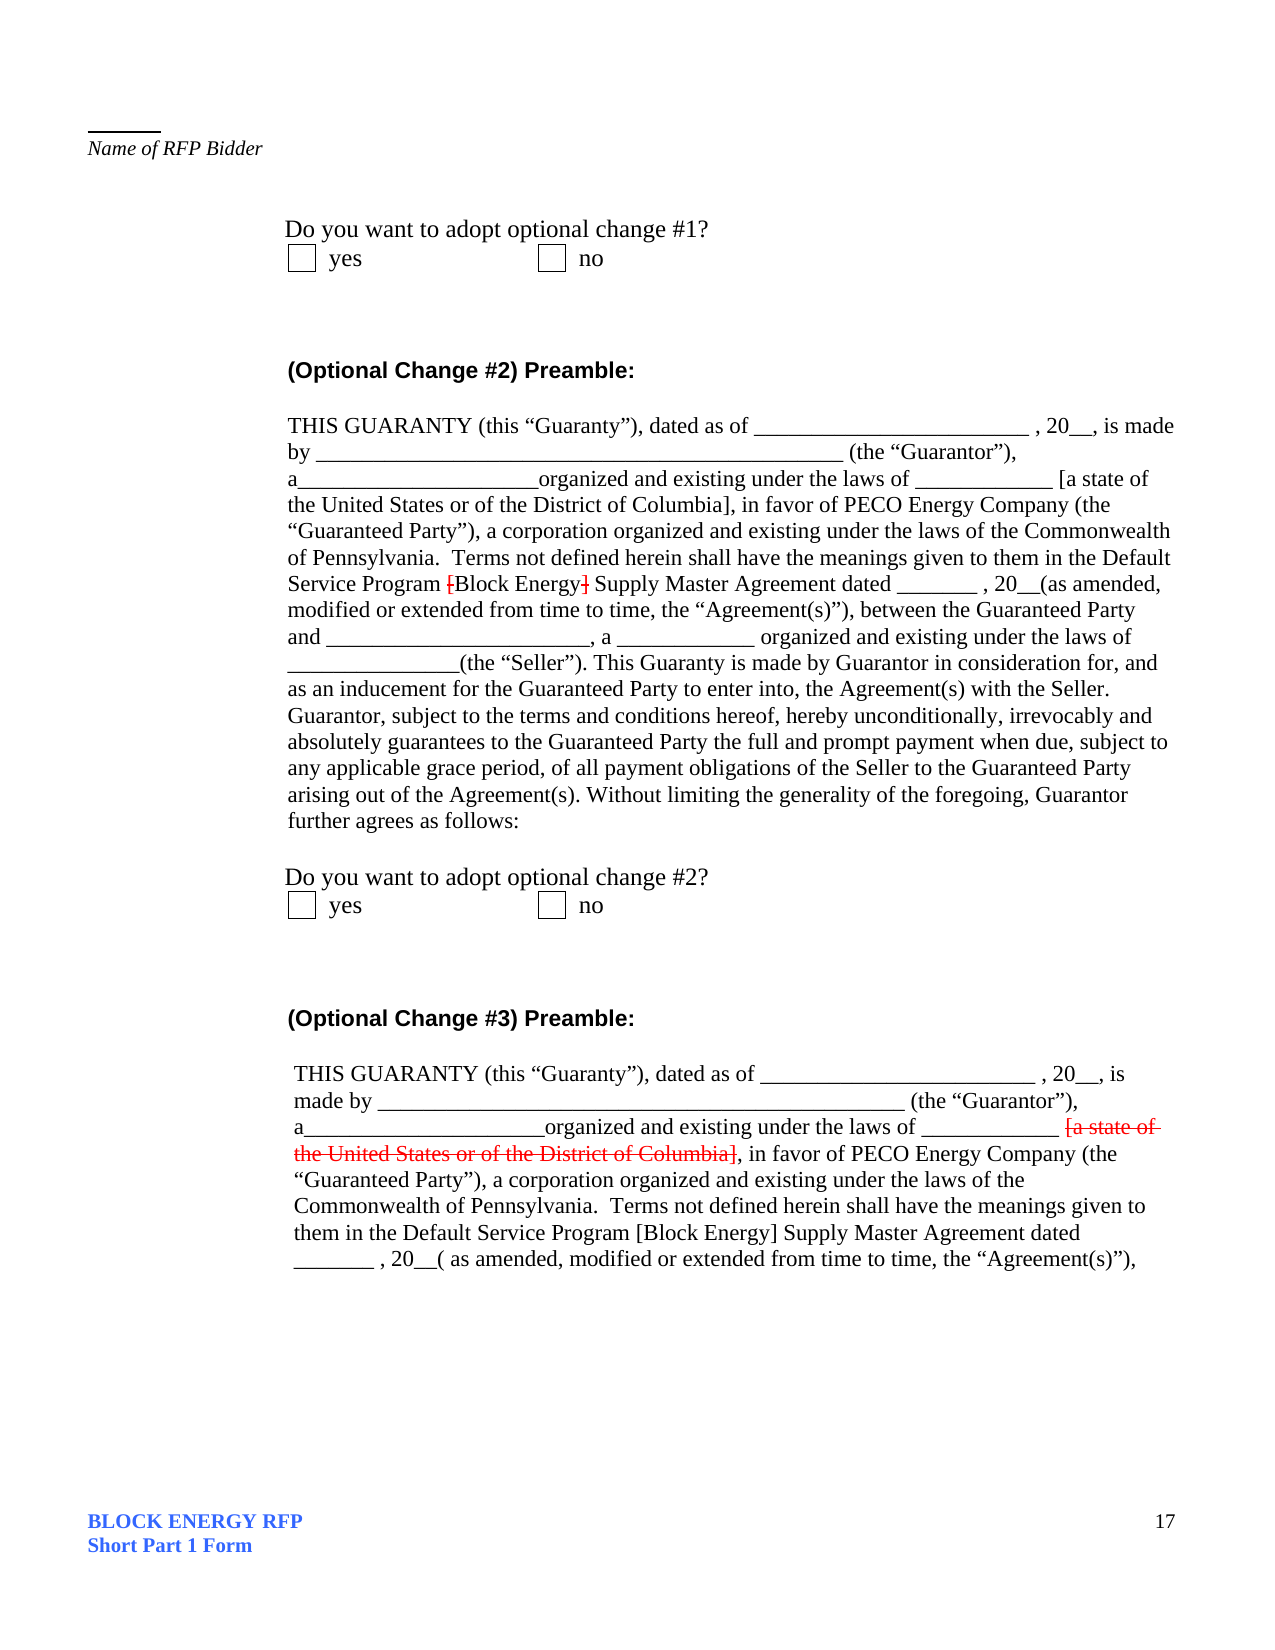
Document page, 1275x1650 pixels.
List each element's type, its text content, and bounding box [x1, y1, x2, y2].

text yes no [237, 243, 1175, 272]
text yes no [237, 890, 1175, 919]
text THIS GUARANTY (this “Guaranty”), dated as of ________________________ , 20__, is made by ______________________________________________ (the “Guarantor”), a_____________________organized and existing under the laws of ____________ [a state of the United States or of the District of Columbia], in favor of PECO Energy Company (the “Guaranteed Party”), a corporation organized and existing under the laws of the Commonwealth of Pennsylvania. Terms not defined herein shall have the meanings given to them in the Default Service Program [Block Energy] Supply Master Agreement dated _______ , 20__( as amended, modified or extended from time to time, the “Agreement(s)”), [294, 1061, 1175, 1271]
text THIS GUARANTY (this “Guaranty”), dated as of ________________________ , 20__, is made by ______________________________________________ (the “Guarantor”), a_____________________organized and existing under the laws of ____________ [a state of the United States or of the District of Columbia], in favor of PECO Energy Company (the “Guaranteed Party”), a corporation organized and existing under the laws of the Commonwealth of Pennsylvania. Terms not defined herein shall have the meanings given to them in the Default Service Program [Block Energy] Supply Master Agreement dated _______ , 20__(as amended, modified or extended from time to time, the “Agreement(s)”), between the Guaranteed Party and _______________________, a ____________ organized and existing under the laws of _______________(the “Seller”). This Guaranty is made by Guarantor in consideration for, and as an inducement for the Guaranteed Party to enter into, the Agreement(s) with the Seller. Guarantor, subject to the terms and conditions hereof, hereby unconditionally, irrevocably and absolutely guarantees to the Guaranteed Party the full and prompt payment when due, subject to any applicable grace period, of all payment obligations of the Seller to the Guaranteed Party arising out of the Agreement(s). Without limiting the generality of the foregoing, Guarantor further agrees as follows: [287, 412, 1175, 833]
text Do you want to adopt optional change #2? [284, 862, 1175, 890]
text (Optional Change #2) Preamble: [287, 357, 1175, 384]
text Name of RFP Bidder [87, 136, 1175, 160]
text Do you want to adopt optional change #1? [284, 214, 1175, 243]
text (Optional Change #3) Preamble: [87, 1005, 1175, 1032]
